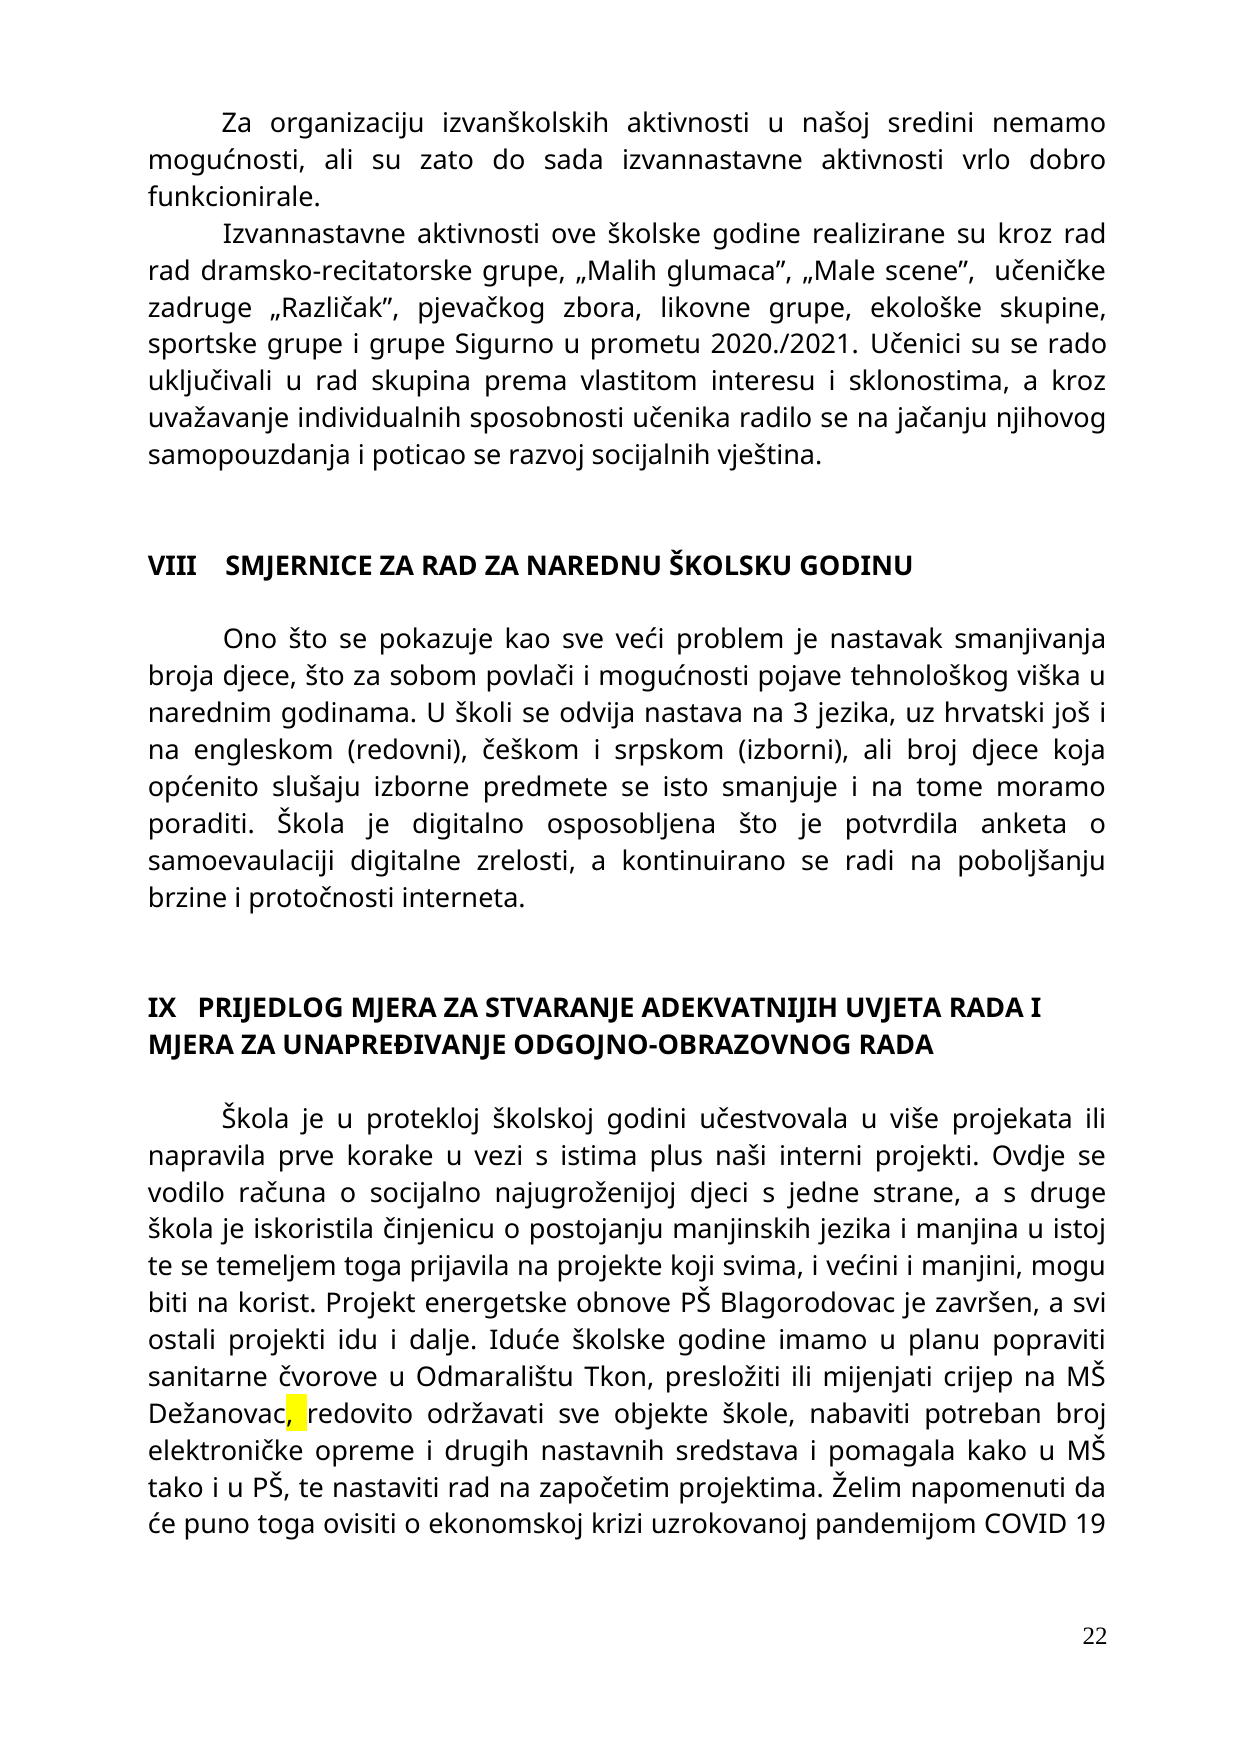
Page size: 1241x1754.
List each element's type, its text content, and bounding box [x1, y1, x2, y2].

text VIII SMJERNICE ZA RAD ZA NAREDNU ŠKOLSKU GODINU [148, 546, 1107, 583]
text Za organizaciju izvanškolskih aktivnosti u našoj sredini nemamo mogućnosti, ali su zato do sada izvannastavne aktivnosti vrlo dobro funkcionirale. [148, 104, 1107, 214]
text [148, 1099, 1107, 1542]
text Izvannastavne aktivnosti ove školske godine realizirane su kroz rad rad dramsko-recitatorske grupe, „Malih glumaca”, „Male scene”, učeničke zadruge „Različak”, pjevačkog zbora, likovne grupe, ekološke skupine, sportske grupe i grupe Sigurno u prometu 2020./2021. Učenici su se rado uključivali u rad skupina prema vlastitom interesu i sklonostima, a kroz uvažavanje individualnih sposobnosti učenika radilo se na jačanju njihovog samopouzdanja i poticao se razvoj socijalnih vještina. [148, 214, 1107, 472]
text Ono što se pokazuje kao sve veći problem je nastavak smanjivanja broja djece, što za sobom povlači i mogućnosti pojave tehnološkog viška u narednim godinama. U školi se odvija nastava na 3 jezika, uz hrvatski još i na engleskom (redovni), češkom i srpskom (izborni), ali broj djece koja općenito slušaju izborne predmete se isto smanjuje i na tome moramo poraditi. Škola je digitalno osposobljena što je potvrdila anketa o samoevaulaciji digitalne zrelosti, a kontinuirano se radi na poboljšanju brzine i protočnosti interneta. [148, 620, 1107, 915]
text IX PRIJEDLOG MJERA ZA STVARANJE ADEKVATNIJIH UVJETA RADA I MJERA ZA UNAPREĐIVANJE ODGOJNO-OBRAZOVNOG RADA [148, 989, 1107, 1062]
